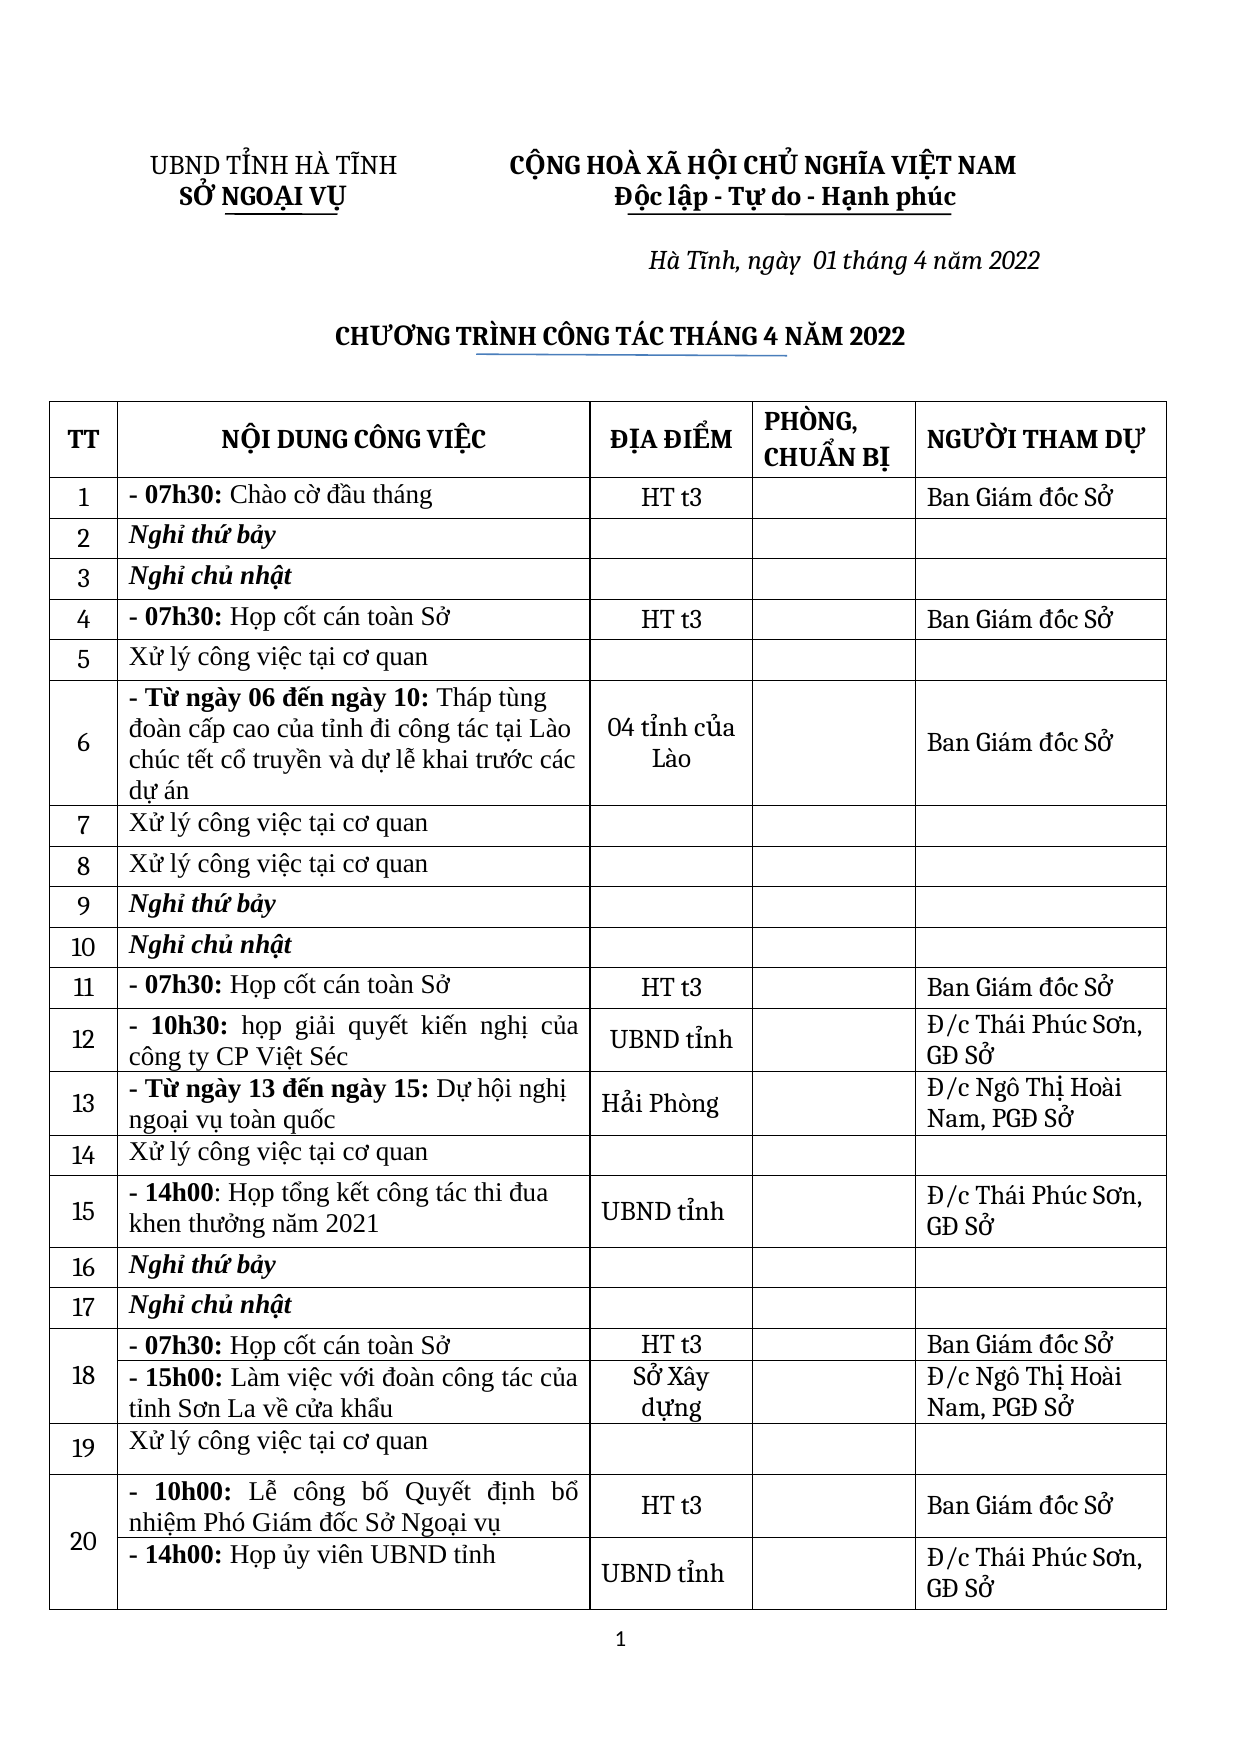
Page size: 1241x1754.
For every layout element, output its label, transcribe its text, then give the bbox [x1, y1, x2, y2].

table_cell [916, 1288, 1166, 1328]
table_cell - 07h30: Họp cốt cán toàn Sở [118, 600, 589, 639]
table_cell Nghỉ chủ nhật [118, 928, 589, 967]
table_cell [591, 1248, 752, 1287]
table_cell [753, 1288, 915, 1328]
table_cell 16 [50, 1248, 117, 1287]
table_cell HT t3 [591, 478, 752, 517]
table_cell 15 [50, 1176, 117, 1247]
table_cell [916, 1248, 1166, 1287]
table_cell [753, 847, 915, 886]
table_cell [591, 928, 752, 967]
table_cell [591, 1288, 752, 1328]
table_cell HT t3 [591, 968, 752, 1008]
table_cell [591, 640, 752, 679]
table_cell [916, 559, 1166, 598]
table_cell - 15h00: Làm việc với đoàn công tác của tỉnh Sơn La về cửa khẩu [118, 1361, 589, 1423]
table_cell Đ/c Thái Phúc Sơn, GĐ Sở [916, 1176, 1166, 1247]
table_cell 20 [50, 1475, 117, 1608]
table_cell 19 [50, 1424, 117, 1473]
table_cell 10 [50, 928, 117, 967]
table_header ĐỊA ĐIỂM [591, 402, 752, 477]
table_header NỘI DUNG CÔNG VIỆC [118, 402, 589, 477]
table_cell 8 [50, 847, 117, 886]
table_cell Ban Giám đốc Sở [916, 968, 1166, 1008]
table_cell [753, 681, 915, 805]
table_cell [753, 1136, 915, 1175]
table_cell [916, 847, 1166, 886]
table_cell Ban Giám đốc Sở [916, 681, 1166, 805]
table_cell HT t3 [591, 600, 752, 639]
table_cell Nghỉ thứ bảy [118, 887, 589, 927]
table_cell - 14h00: Họp tổng kết công tác thi đua khen thưởng năm 2021 [118, 1176, 589, 1247]
table_cell Ban Giám đốc Sở [916, 600, 1166, 639]
table_cell Đ/c Thái Phúc Sơn, GĐ Sở [916, 1538, 1166, 1608]
table_cell - Từ ngày 06 đến ngày 10: Tháp tùng đoàn cấp cao của tỉnh đi công tác tại Lào chúc tết cổ truyền và dự lễ khai trước các dự án [118, 681, 589, 805]
table_cell 9 [50, 887, 117, 927]
table_cell 12 [50, 1009, 117, 1071]
table_cell [753, 1424, 915, 1473]
table_cell HT t3 [591, 1329, 752, 1360]
table_header PHÒNG, CHUẨN BỊ [753, 402, 915, 477]
table_cell [916, 1424, 1166, 1473]
table_cell [753, 600, 915, 639]
table_cell UBND tỉnh [591, 1009, 752, 1071]
table_cell UBND tỉnh [591, 1176, 752, 1247]
text SỞ NGOẠI VỤ Độc lập - Tự do - Hạnh phúc [150, 181, 1090, 212]
text Hà Tĩnh, ngày 01 tháng 4 năm 2022 [525, 245, 1090, 276]
table_cell [753, 1538, 915, 1608]
table_cell 14 [50, 1136, 117, 1175]
table_header TT [50, 402, 117, 477]
table_cell 4 [50, 600, 117, 639]
text UBND TỈNH HÀ TĨNH CỘNG HOÀ XÃ HỘI CHỦ NGHĨA VIỆT NAM [150, 150, 1090, 181]
table_cell Đ/c Thái Phúc Sơn, GĐ Sở [916, 1009, 1166, 1071]
table_cell [591, 1136, 752, 1175]
table_cell [753, 1176, 915, 1247]
table_cell Nghỉ chủ nhật [118, 559, 589, 598]
table_cell 04 tỉnh của Lào [591, 681, 752, 805]
table_cell HT t3 [591, 1475, 752, 1537]
table_cell Đ/c Ngô Thị Hoài Nam, PGĐ Sở [916, 1072, 1166, 1134]
table_cell UBND tỉnh [591, 1538, 752, 1608]
table_cell [753, 928, 915, 967]
table_cell Xử lý công việc tại cơ quan [118, 806, 589, 846]
table_cell [916, 519, 1166, 558]
table_cell - 10h30: họp giải quyết kiến nghị của công ty CP Việt Séc [118, 1009, 589, 1071]
table_cell Ban Giám đốc Sở [916, 1475, 1166, 1537]
table_cell [753, 559, 915, 598]
table_cell [591, 887, 752, 927]
table_cell [916, 640, 1166, 679]
table_cell [591, 847, 752, 886]
table_cell [753, 968, 915, 1008]
table_cell [753, 1072, 915, 1134]
table_cell [753, 640, 915, 679]
text CHƯƠNG TRÌNH CÔNG TÁC THÁNG 4 NĂM 2022 [150, 321, 1090, 352]
table_cell [753, 1329, 915, 1360]
table_cell 11 [50, 968, 117, 1008]
table_cell - 14h00: Họp ủy viên UBND tỉnh [118, 1538, 589, 1608]
table_cell [753, 1361, 915, 1423]
table_cell Nghỉ thứ bảy [118, 519, 589, 558]
table_cell [753, 478, 915, 517]
table_cell [916, 806, 1166, 846]
table_cell [591, 806, 752, 846]
table_cell [753, 1248, 915, 1287]
table_cell [591, 519, 752, 558]
table_cell 17 [50, 1288, 117, 1328]
table_cell [916, 1136, 1166, 1175]
table_cell Đ/c Ngô Thị Hoài Nam, PGĐ Sở [916, 1361, 1166, 1423]
table_cell Sở Xây dựng [591, 1361, 752, 1423]
table_cell [753, 806, 915, 846]
table_cell [753, 519, 915, 558]
table_cell 7 [50, 806, 117, 846]
table_cell - 07h30: Họp cốt cán toàn Sở [118, 968, 589, 1008]
table_cell - 10h00: Lễ công bố Quyết định bổ nhiệm Phó Giám đốc Sở Ngoại vụ [118, 1475, 589, 1537]
table_cell [753, 887, 915, 927]
table_cell 1 [50, 478, 117, 517]
table_cell Nghỉ chủ nhật [118, 1288, 589, 1328]
table_cell Xử lý công việc tại cơ quan [118, 640, 589, 679]
table_cell [916, 887, 1166, 927]
table_cell [591, 1424, 752, 1473]
table_cell Xử lý công việc tại cơ quan [118, 1136, 589, 1175]
table_cell [916, 928, 1166, 967]
table_cell Hải Phòng [591, 1072, 752, 1134]
table_cell [591, 559, 752, 598]
table_cell 13 [50, 1072, 117, 1134]
table_cell 6 [50, 681, 117, 805]
table_header NGƯỜI THAM DỰ [916, 402, 1166, 477]
table_cell Ban Giám đốc Sở [916, 478, 1166, 517]
table_cell [753, 1009, 915, 1071]
table_cell 18 [50, 1329, 117, 1423]
table_cell - Từ ngày 13 đến ngày 15: Dự hội nghị ngoại vụ toàn quốc [118, 1072, 589, 1134]
table_cell Xử lý công việc tại cơ quan [118, 1424, 589, 1473]
table_cell 3 [50, 559, 117, 598]
table_cell [753, 1475, 915, 1537]
table_cell 2 [50, 519, 117, 558]
table_cell Xử lý công việc tại cơ quan [118, 847, 589, 886]
table_cell - 07h30: Chào cờ đầu tháng [118, 478, 589, 517]
table_cell Nghỉ thứ bảy [118, 1248, 589, 1287]
table_cell Ban Giám đốc Sở [916, 1329, 1166, 1360]
table_cell - 07h30: Họp cốt cán toàn Sở [118, 1329, 589, 1360]
table_cell 5 [50, 640, 117, 679]
